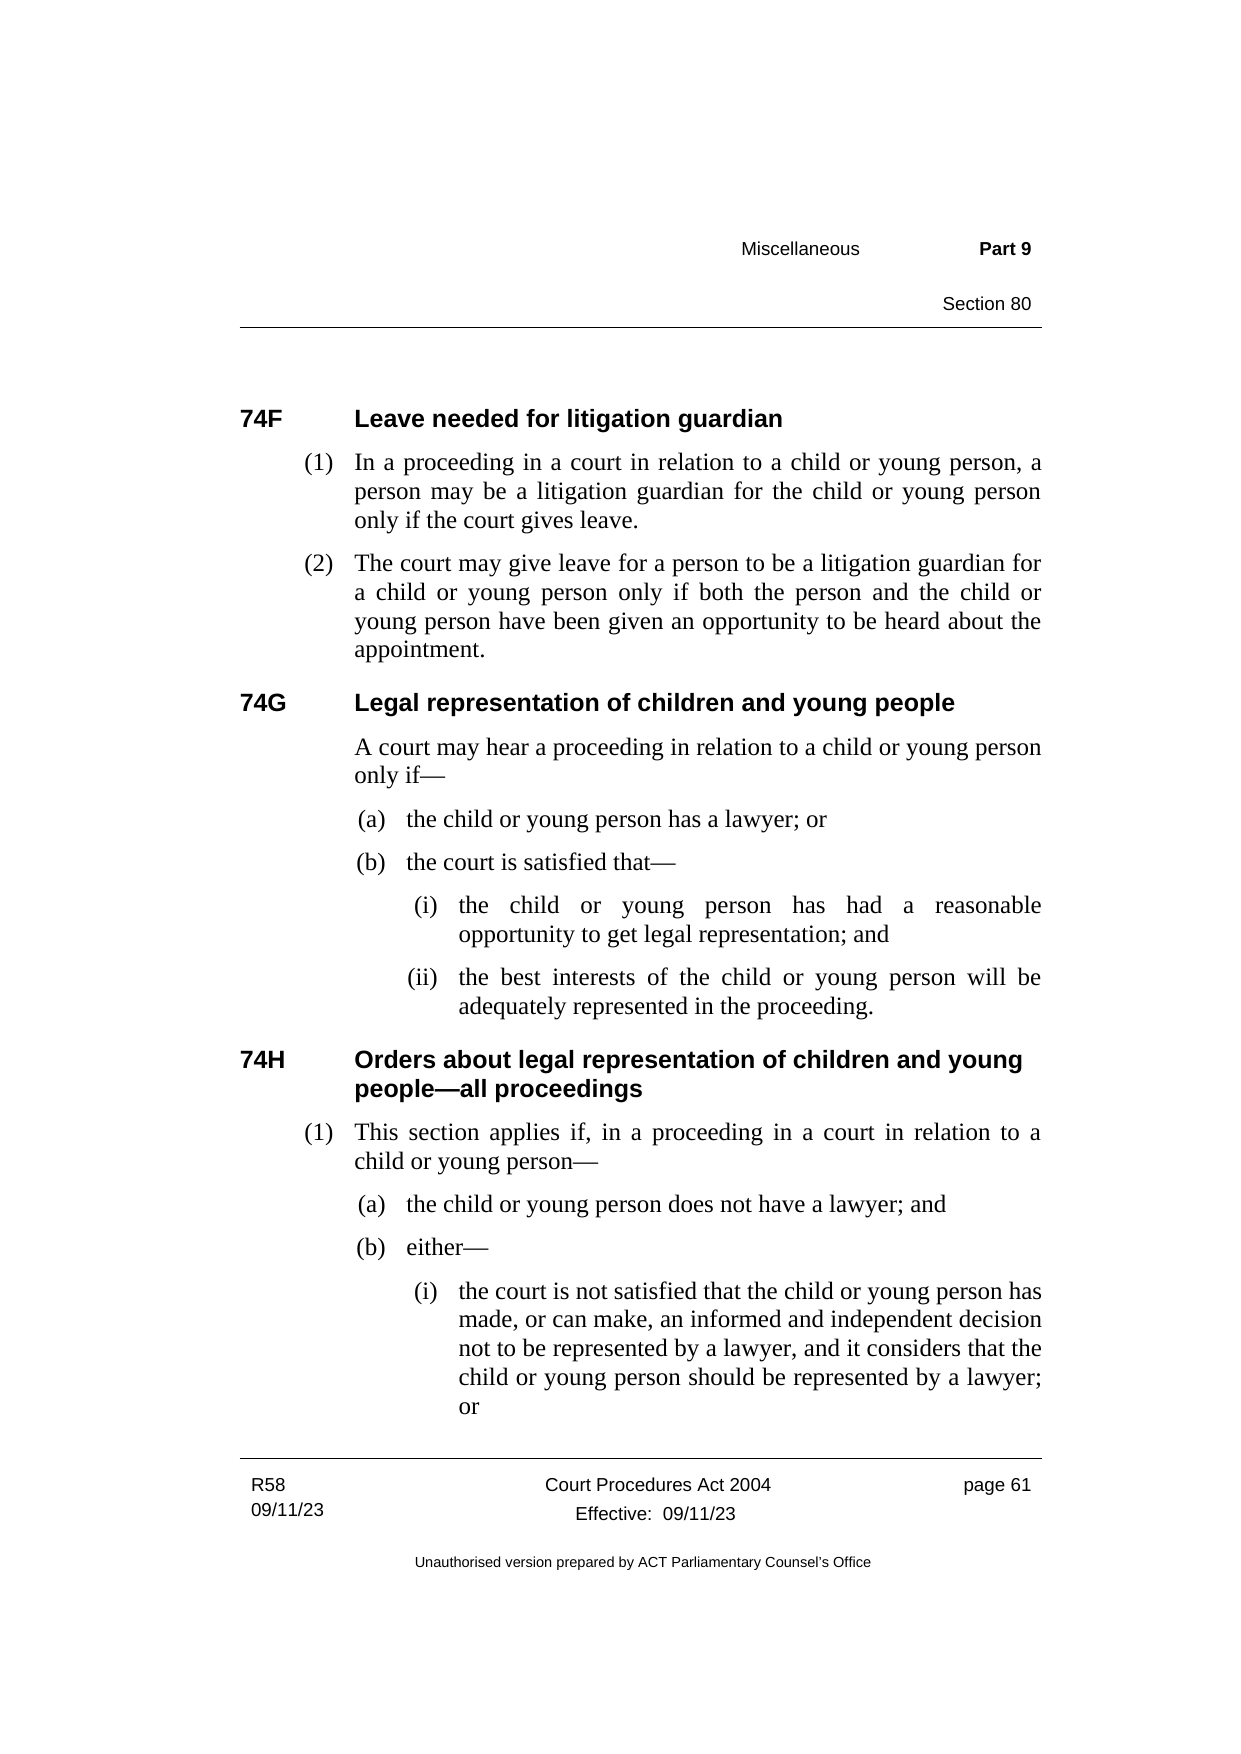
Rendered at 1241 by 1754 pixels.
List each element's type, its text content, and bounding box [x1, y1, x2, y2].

text (b) either— [239, 1232, 1042, 1261]
text (a) the child or young person does not have a lawyer; and [239, 1189, 1042, 1218]
text (i) the court is not satisfied that the child or young person has made, or can make, an informed and independent decision not to be represented by a lawyer, and it considers that the child or young person should be represented by a lawyer; or [239, 1276, 1042, 1419]
text (ii) the best interests of the child or young person will be adequately represented in the proceeding. [239, 962, 1042, 1020]
text (i) the child or young person has had a reasonable opportunity to get legal representation; and [239, 890, 1042, 948]
text (2) The court may give leave for a person to be a litigation guardian for a child or young person only if both the person and the child or young person have been given an opportunity to be heard about the appointment. [239, 548, 1042, 663]
text A court may hear a proceeding in relation to a child or young person only if— [354, 732, 1042, 789]
text (a) the child or young person has a lawyer; or [239, 804, 1042, 832]
text 74F Leave needed for litigation guardian [239, 404, 1042, 433]
text 74G Legal representation of children and young people [239, 688, 1042, 717]
text 74H Orders about legal representation of children and young people—all proceedings [239, 1045, 1042, 1102]
text (b) the court is satisfied that— [239, 847, 1042, 876]
text (1) In a proceeding in a court in relation to a child or young person, a person may be a litigation guardian for the child or young person only if the court gives leave. [239, 447, 1042, 534]
text (1) This section applies if, in a proceeding in a court in relation to a child or young person— [239, 1117, 1042, 1174]
